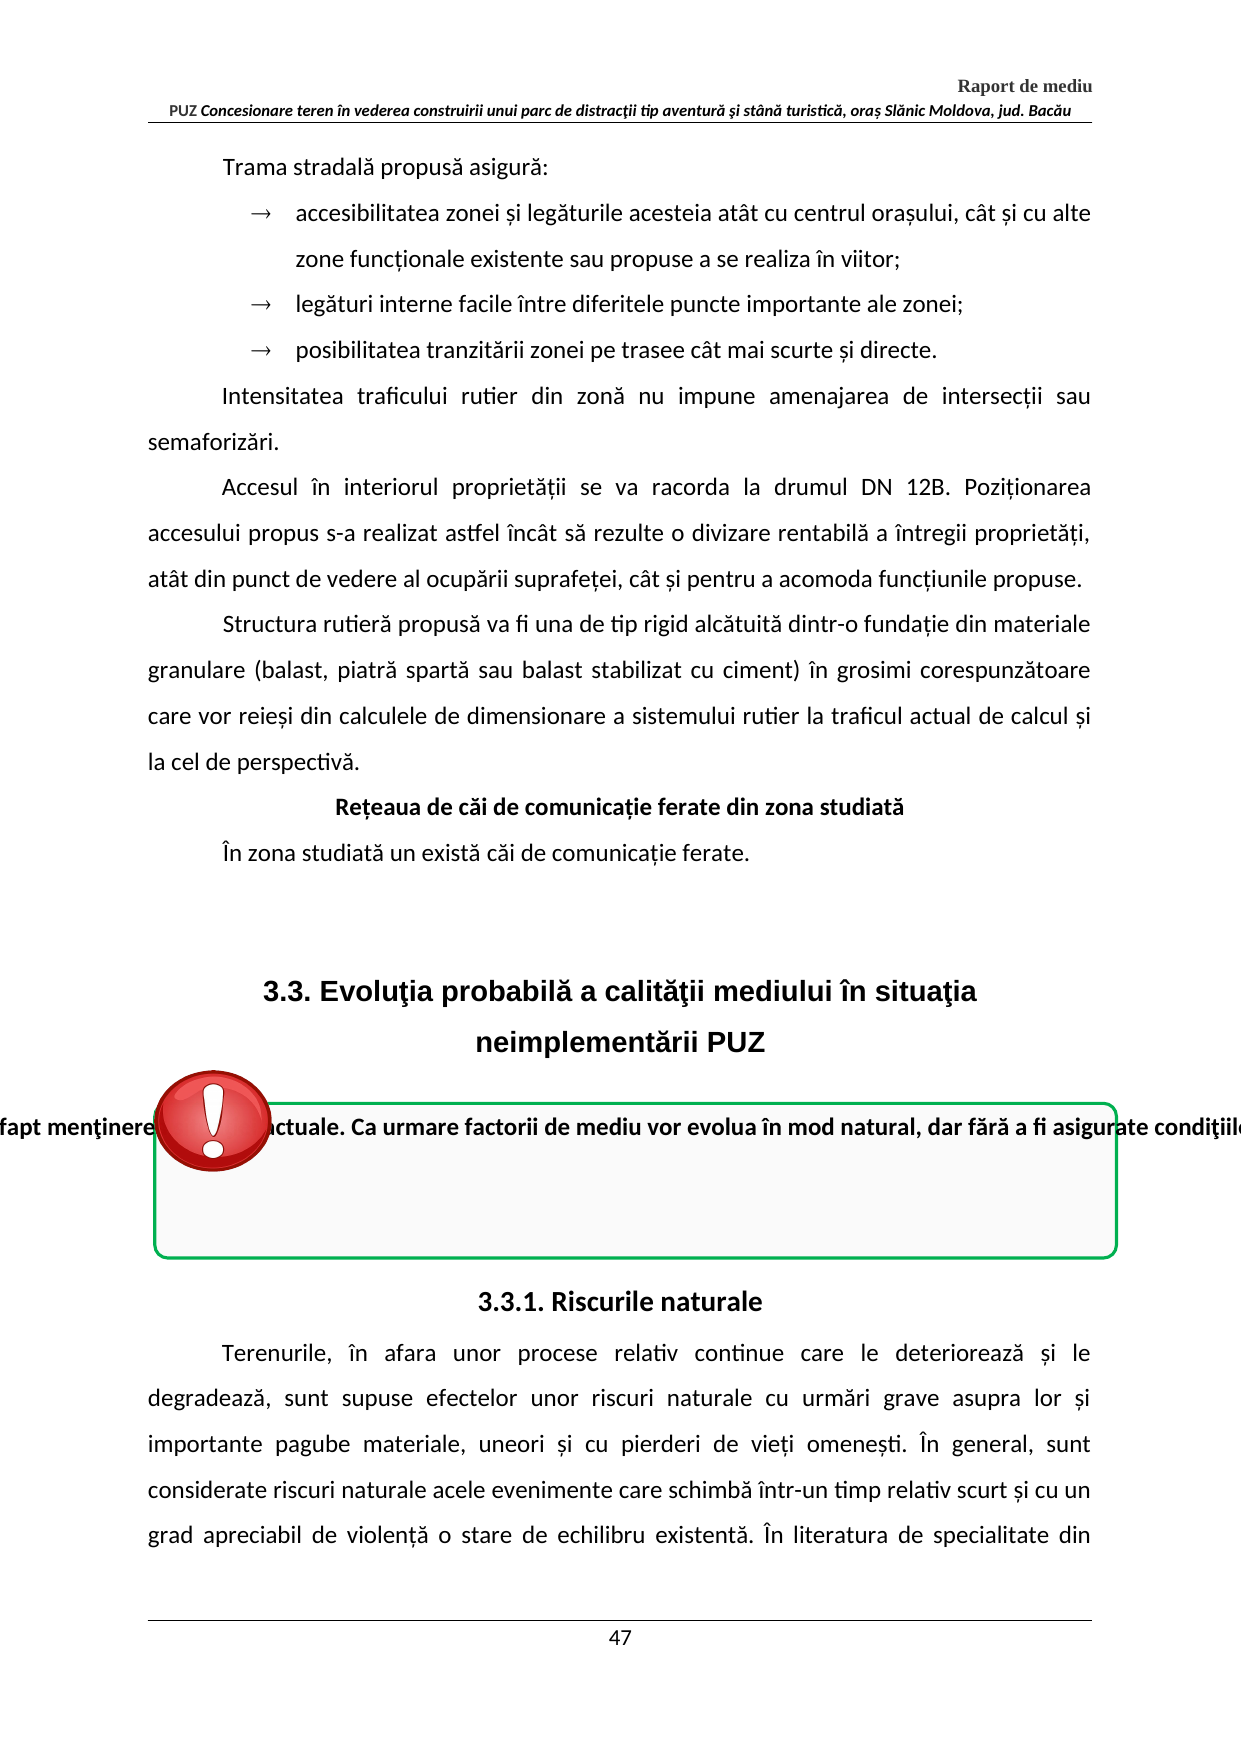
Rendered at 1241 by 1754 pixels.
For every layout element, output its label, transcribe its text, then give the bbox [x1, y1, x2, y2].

list posibilitatea tranzitării zonei pe trasee cât mai scurte şi directe. [251, 334, 1092, 365]
subtitle 3.3.1. Riscurile naturale [148, 1283, 1092, 1319]
text Rețeaua de căi de comunicație ferate din zona studiată [148, 791, 1092, 822]
text În zona studiată un există căi de comunicație ferate. [148, 837, 1092, 868]
list legături interne facile între diferitele puncte importante ale zonei; [251, 288, 1092, 319]
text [148, 1337, 1092, 1550]
text Intensitatea traficului rutier din zonă nu impune amenajarea de intersecţii sau semaforizări. [148, 380, 1092, 456]
subtitle neimplementării PUZ [148, 1025, 1092, 1058]
text Accesul în interiorul proprietăţii se va racorda la drumul DN 12B. Poziţionarea accesului propus s-a realizat astfel încât să rezulte o divizare rentabilă a întregii proprietăţi, atât din punct de vedere al ocupării suprafeţei, cât şi pentru a acomoda funcţiunile propuse. [148, 471, 1092, 593]
list accesibilitatea zonei şi legăturile acesteia atât cu centrul oraşului, cât şi cu alte zone funcţionale existente sau propuse a se realiza în viitor; [251, 197, 1092, 273]
subtitle 3.3. Evoluţia probabilă a calităţii mediului în situaţia [148, 974, 1092, 1008]
text Structura rutieră propusă va fi una de tip rigid alcătuită dintr-o fundaţie din materiale granulare (balast, piatră spartă sau balast stabilizat cu ciment) în grosimi corespunzătoare care vor reieşi din calculele de dimensionare a sistemului rutier la traficul actual de calcul şi la cel de perspectivă. [148, 608, 1092, 776]
text Trama stradală propusă asigură: [148, 151, 1092, 182]
picture [154, 1070, 272, 1172]
